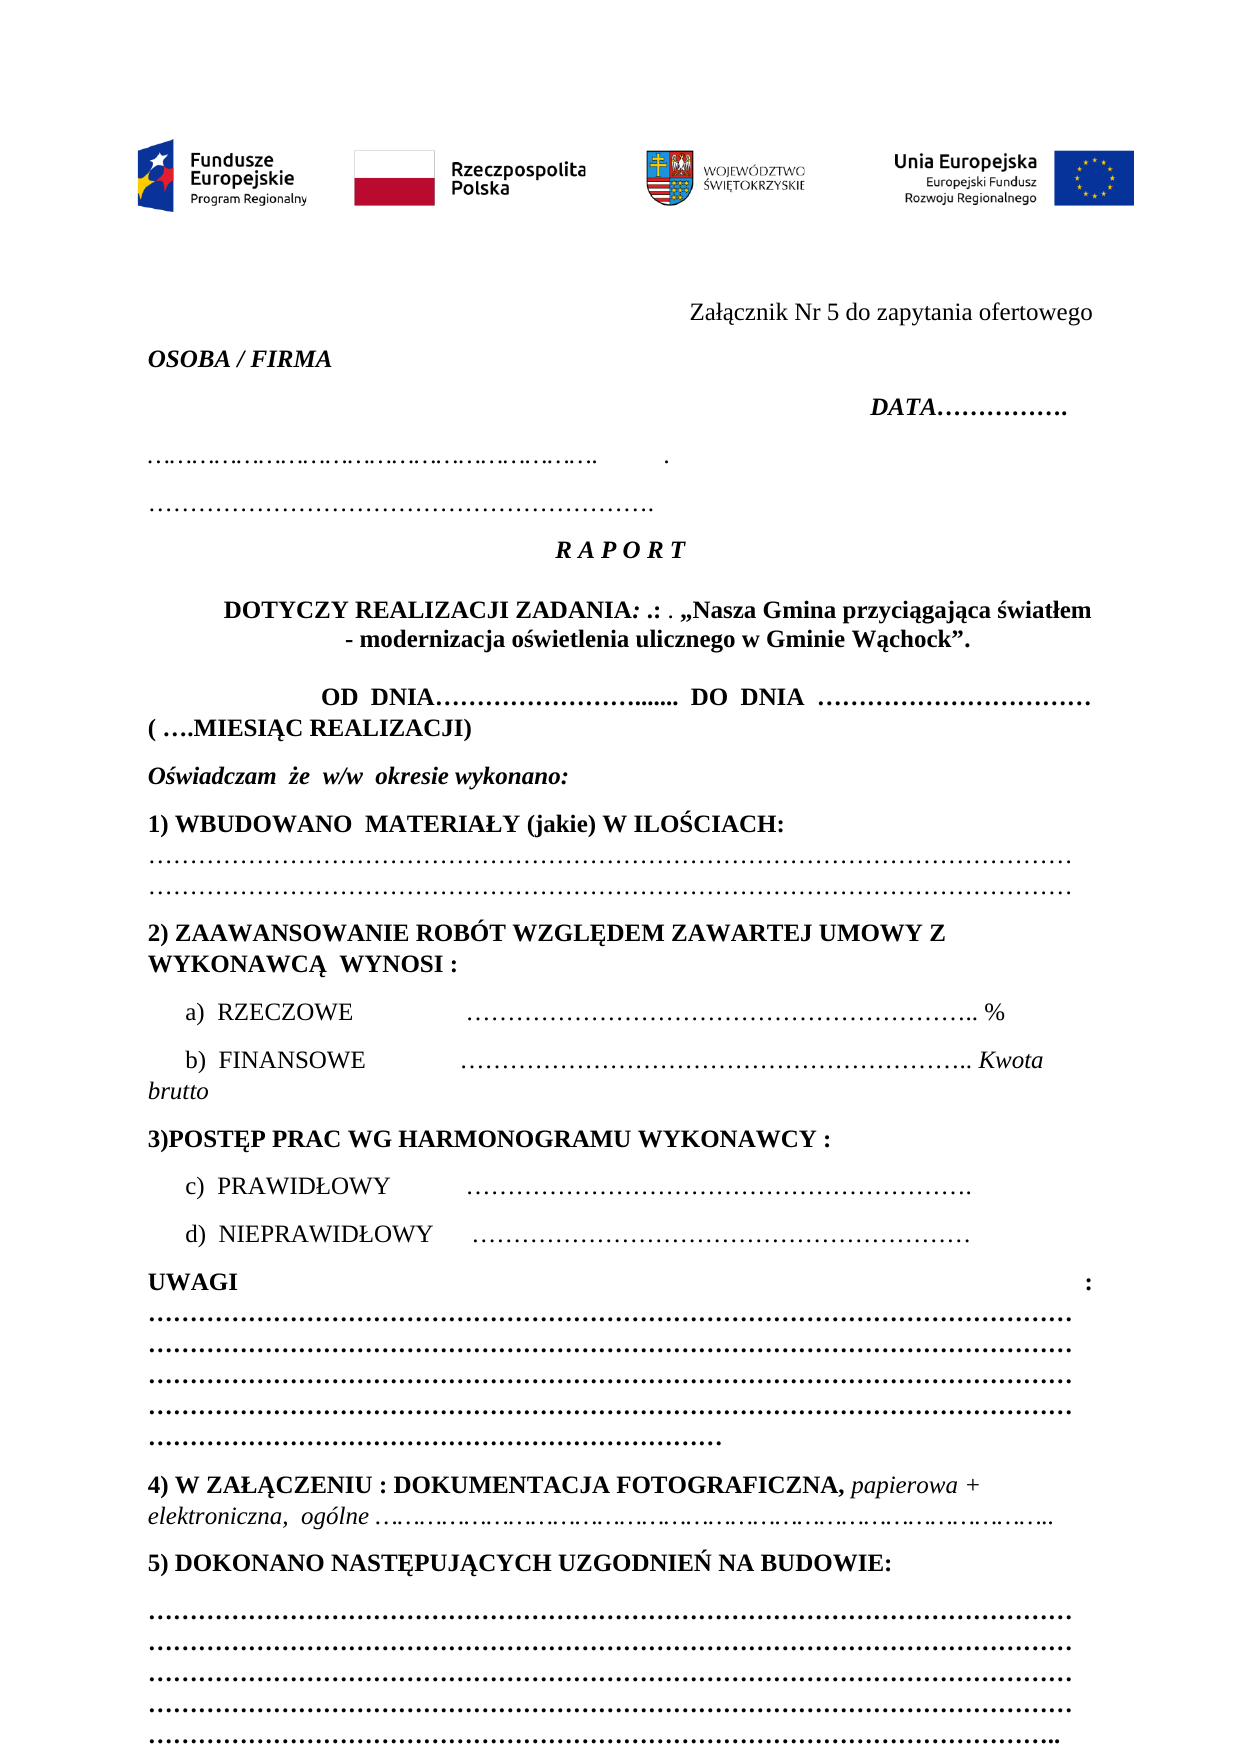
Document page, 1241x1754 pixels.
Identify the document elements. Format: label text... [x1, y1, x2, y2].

text R A P O R T [148, 535, 1093, 564]
text 1) WBUDOWANO MATERIAŁY (jakie) W ILOŚCIACH: …………………………………………………………………………………………………………………………………………………………………………………………………… [148, 809, 1093, 899]
text c) PRAWIDŁOWY ……………………………………………………. [148, 1171, 1093, 1200]
text ……………………………………………………. [148, 488, 1093, 516]
text 3)POSTĘP PRAC WG HARMONOGRAMU WYKONAWCY : [148, 1124, 1093, 1152]
text 4) W ZAŁĄCZENIU : DOKUMENTACJA FOTOGRAFICZNA, papierowa + elektroniczna, ogólne ……………………………………………………………………………….. [148, 1470, 1093, 1529]
text OD DNIA……………………....... DO DNIA …………………………… ( ….MIESIĄC REALIZACJI) [148, 682, 1093, 742]
text 2) ZAAWANSOWANIE ROBÓT WZGLĘDEM ZAWARTEJ UMOWY Z WYKONAWCĄ WYNOSI : [148, 918, 1093, 978]
text UWAGI :……………………………………………………………………………………………………………………………………………………………………………………………………………………………………………………………………………………………………………………………………………………………………………………………………………………………………………………………………… [148, 1267, 1093, 1451]
text ………………………………………………………………………………………………………………………………………………………………………………………………………………………………………………………………………………………………………………………………………………………………………………………………………………………………………………………………………………………………………….. [148, 1596, 1093, 1749]
text a) RZECZOWE …………………………………………………….. % [148, 997, 1093, 1026]
picture [137, 139, 307, 212]
picture [354, 139, 586, 212]
text ……………………………………………………. . [148, 440, 1093, 469]
picture [646, 139, 805, 212]
text d) NIEPRAWIDŁOWY …………………………………………………… [148, 1219, 1093, 1248]
text DATA……………. [148, 392, 1093, 421]
text 5) DOKONANO NASTĘPUJĄCYCH UZGODNIEŃ NA BUDOWIE: [148, 1548, 1093, 1577]
text Oświadczam że w/w okresie wykonano: [148, 761, 1093, 790]
text b) FINANSOWE …………………………………………………….. Kwota brutto [148, 1045, 1093, 1105]
text Załącznik Nr 5 do zapytania ofertowego [148, 297, 1093, 326]
text OSOBA / FIRMA [148, 344, 1093, 373]
text DOTYCZY REALIZACJI ZADANIA: .: . „Nasza Gmina przyciągająca światłem - modernizacja oświetlenia ulicznego w Gminie Wąchock”. [223, 596, 1093, 653]
picture [895, 139, 1134, 212]
